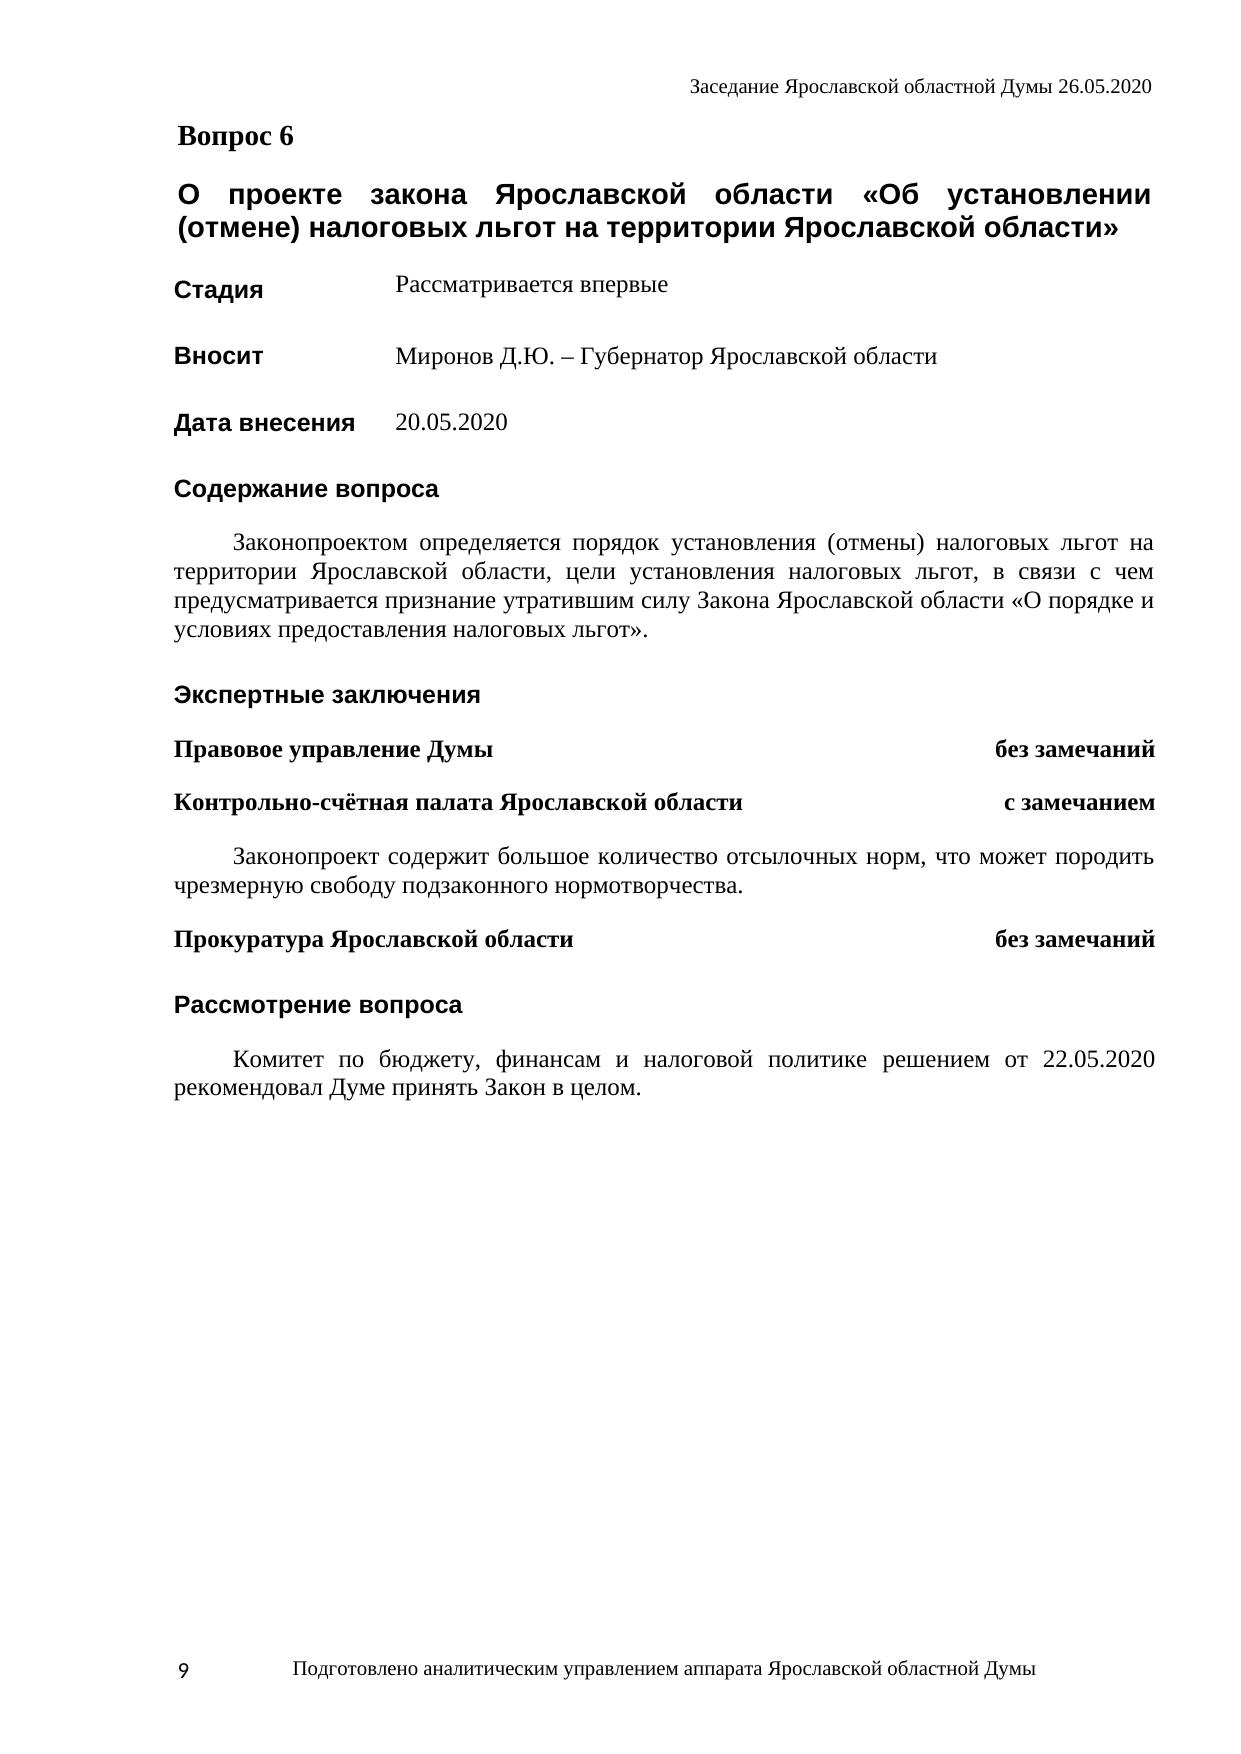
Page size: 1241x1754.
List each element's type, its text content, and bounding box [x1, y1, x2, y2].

table_cell без замечаний [783, 911, 1167, 965]
table_cell Рассмотрение вопроса [163, 965, 1167, 1031]
table_cell Контрольно-счётная палата Ярославской области [163, 775, 782, 829]
table_cell Комитет по бюджету, финансам и налоговой политике решением от 22.05.2020 рекомендовал Думе принять Закон в целом. [163, 1031, 1167, 1114]
subtitle О проекте закона Ярославской области «Об установлении (отмене) налоговых льгот на территории Ярославской области» [177, 177, 1152, 244]
table_cell Экспертные заключения [163, 655, 1167, 721]
table_cell с замечанием [783, 775, 1167, 829]
table_cell Вносит [163, 316, 384, 382]
table_cell Прокуратура Ярославской области [163, 911, 782, 965]
text Вопрос 6 [177, 118, 1152, 152]
table_header Стадия [163, 250, 384, 316]
table_cell Миронов Д.Ю. – Губернатор Ярославской области [384, 316, 1167, 382]
table_cell Законопроект содержит большое количество отсылочных норм, что может породить чрезмерную свободу подзаконного нормотворчества. [163, 829, 1167, 911]
table_cell Правовое управление Думы [163, 721, 782, 775]
table_cell без замечаний [783, 721, 1167, 775]
table_header Рассматривается впервые [384, 250, 1167, 316]
table_cell Законопроектом определяется порядок установления (отмены) налоговых льгот на территории Ярославской области, цели установления налоговых льгот, в связи с чем предусматривается признание утратившим силу Закона Ярославской области «О порядке и условиях предоставления налоговых льгот». [163, 515, 1167, 655]
table_cell Дата внесения [163, 383, 384, 449]
table_cell 20.05.2020 [384, 383, 1167, 449]
table_cell Содержание вопроса [163, 449, 1167, 515]
